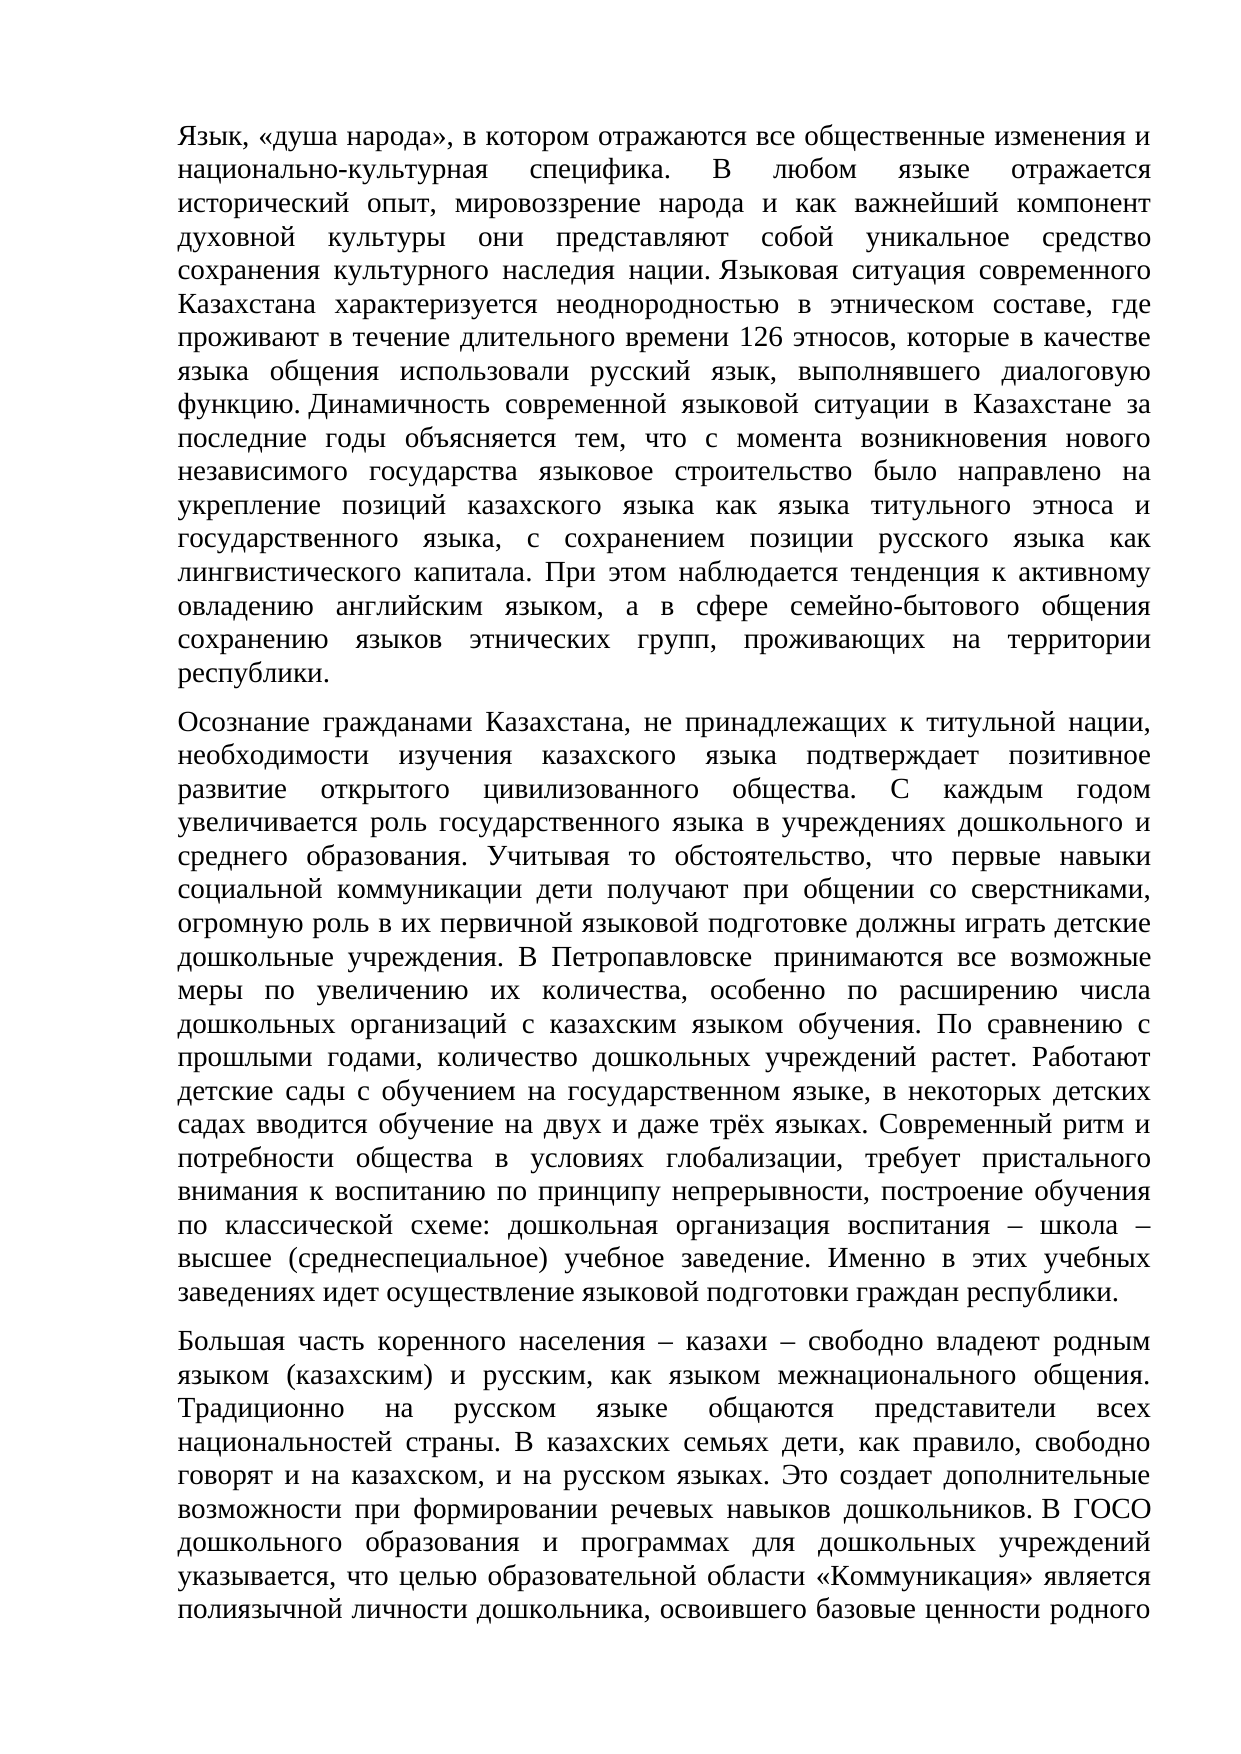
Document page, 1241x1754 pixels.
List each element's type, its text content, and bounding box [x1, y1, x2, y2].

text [177, 1323, 1152, 1625]
text Язык, «душа народа», в котором отражаются все общественные изменения и национально-культурная специфика. В любом языке отражается исторический опыт, мировоззрение народа и как важнейший компонент духовной культуры они представляют собой уникальное средство сохранения культурного наследия нации. Языковая ситуация современного Казахстана характеризуется неоднородностью в этническом составе, где проживают в течение длительного времени 126 этносов, которые в качестве языка общения использовали русский язык, выполнявшего диалоговую функцию. Динамичность современной языковой ситуации в Казахстане за последние годы объясняется тем, что с момента возникновения нового независимого государства языковое строительство было направлено на укрепление позиций казахского языка как языка титульного этноса и государственного языка, с сохранением позиции русского языка как лингвистического капитала. При этом наблюдается тенденция к активному овладению английским языком, а в сфере семейно-бытового общения сохранению языков этнических групп, проживающих на территории республики. [177, 118, 1152, 688]
text Осознание гражданами Казахстана, не принадлежащих к титульной нации, необходимости изучения казахского языка подтверждает позитивное развитие открытого цивилизованного общества. С каждым годом увеличивается роль государственного языка в учреждениях дошкольного и среднего образования. Учитывая то обстоятельство, что первые навыки социальной коммуникации дети получают при общении со сверстниками, огромную роль в их первичной языковой подготовке должны играть детские дошкольные учреждения. В Петропавловске принимаются все возможные меры по увеличению их количества, особенно по расширению числа дошкольных организаций с казахским языком обучения. По сравнению с прошлыми годами, количество дошкольных учреждений растет. Работают детские сады с обучением на государственном языке, в некоторых детских садах вводится обучение на двух и даже трёх языках. Современный ритм и потребности общества в условиях глобализации, требует пристального внимания к воспитанию по принципу непрерывности, построение обучения по классической схеме: дошкольная организация воспитания – школа – высшее (среднеспециальное) учебное заведение. Именно в этих учебных заведениях идет осуществление языковой подготовки граждан республики. [177, 704, 1152, 1308]
